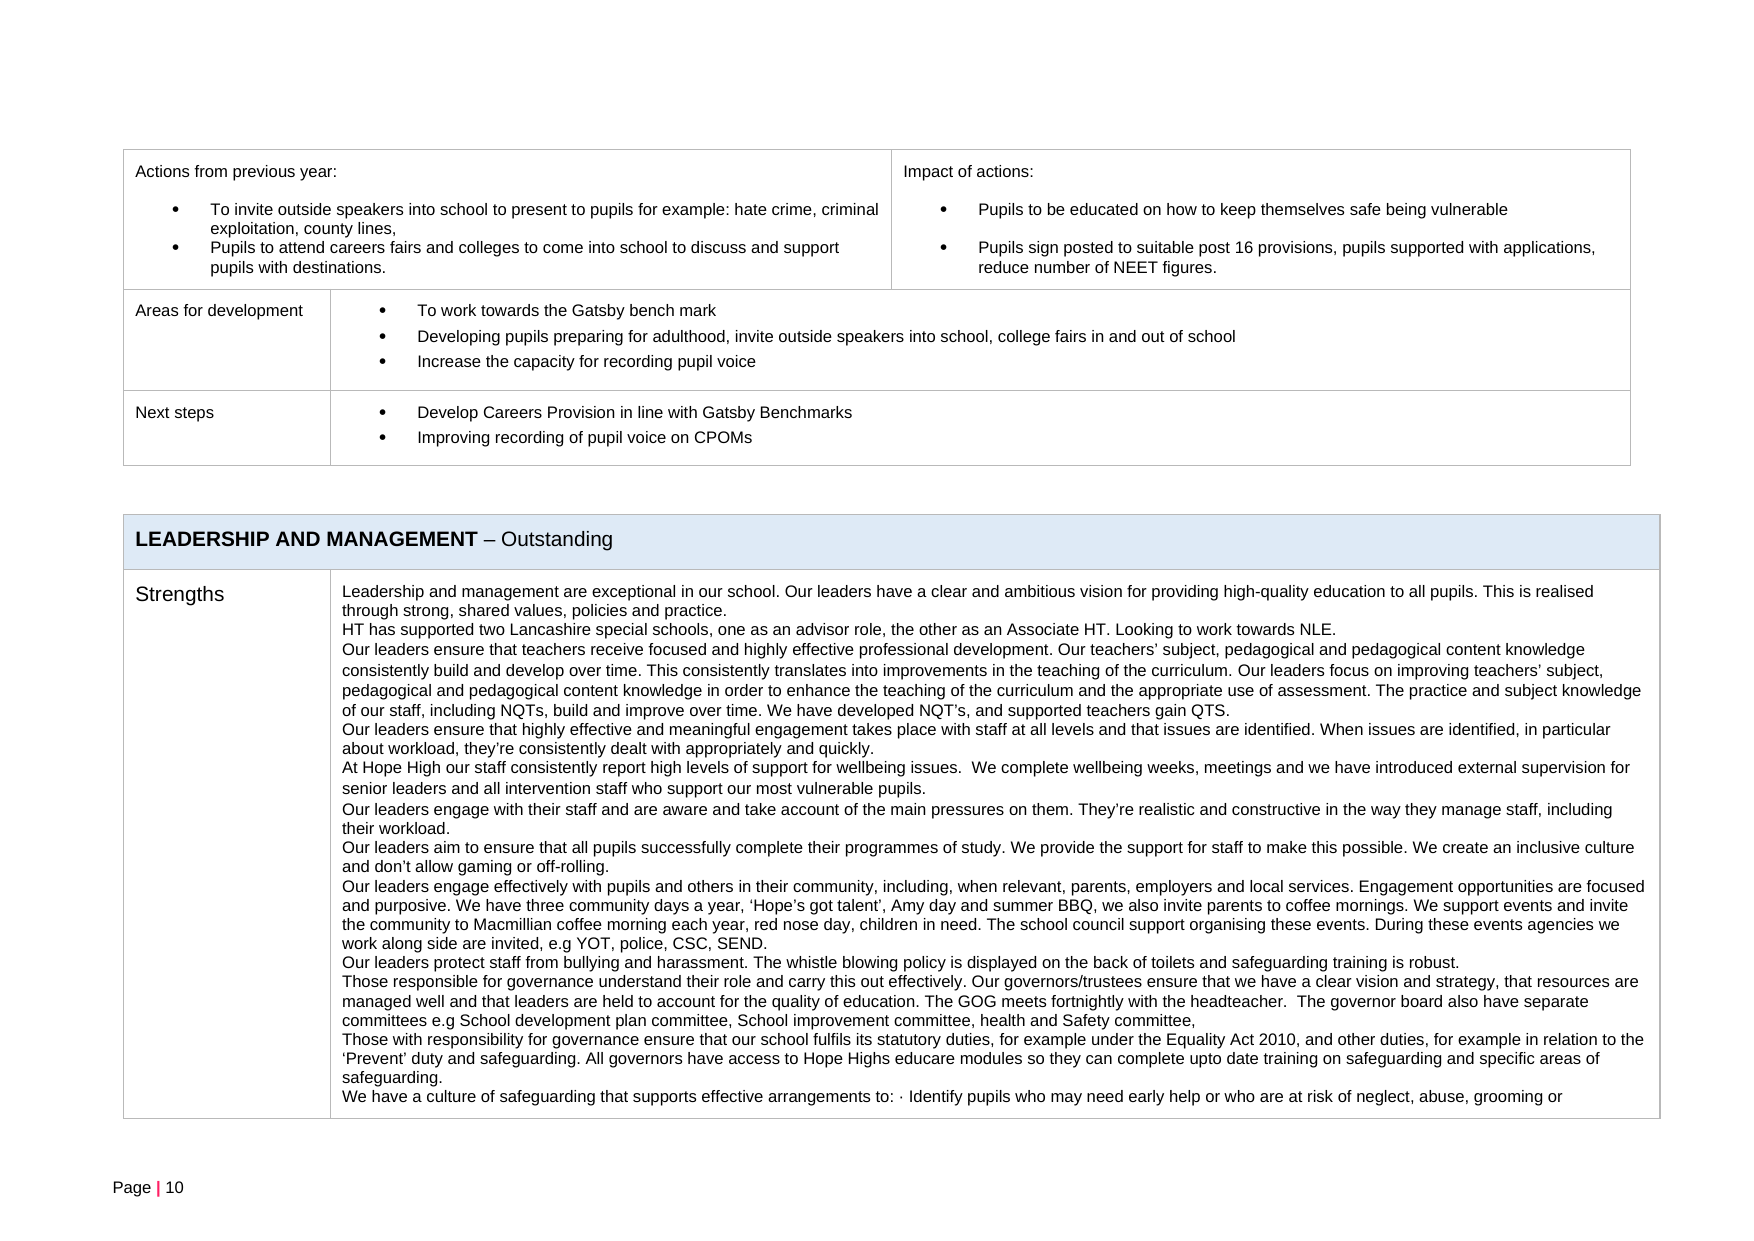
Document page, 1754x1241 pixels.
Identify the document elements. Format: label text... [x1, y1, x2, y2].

table_cell Areas for development [124, 290, 330, 389]
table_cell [331, 570, 1659, 1118]
table_cell Strengths [124, 570, 330, 1118]
table_cell Impact of actions: Pupils to be educated on how to keep themselves safe being vulnerable Pupils sign posted to suitable post 16 provisions, pupils supported with applications, reduce number of NEET figures. [892, 150, 1630, 288]
table_header LEADERSHIP AND MANAGEMENT – Outstanding [124, 515, 1659, 569]
table_cell Actions from previous year: To invite outside speakers into school to present to pupils for example: hate crime, criminal exploitation, county lines, Pupils to attend careers fairs and colleges to come into school to discuss and support pupils with destinations. [124, 150, 891, 288]
table_cell Develop Careers Provision in line with Gatsby Benchmarks Improving recording of pupil voice on CPOMs [331, 391, 1630, 465]
table_cell To work towards the Gatsby bench mark Developing pupils preparing for adulthood, invite outside speakers into school, college fairs in and out of school Increase the capacity for recording pupil voice [331, 290, 1630, 389]
table_cell Next steps [124, 391, 330, 465]
